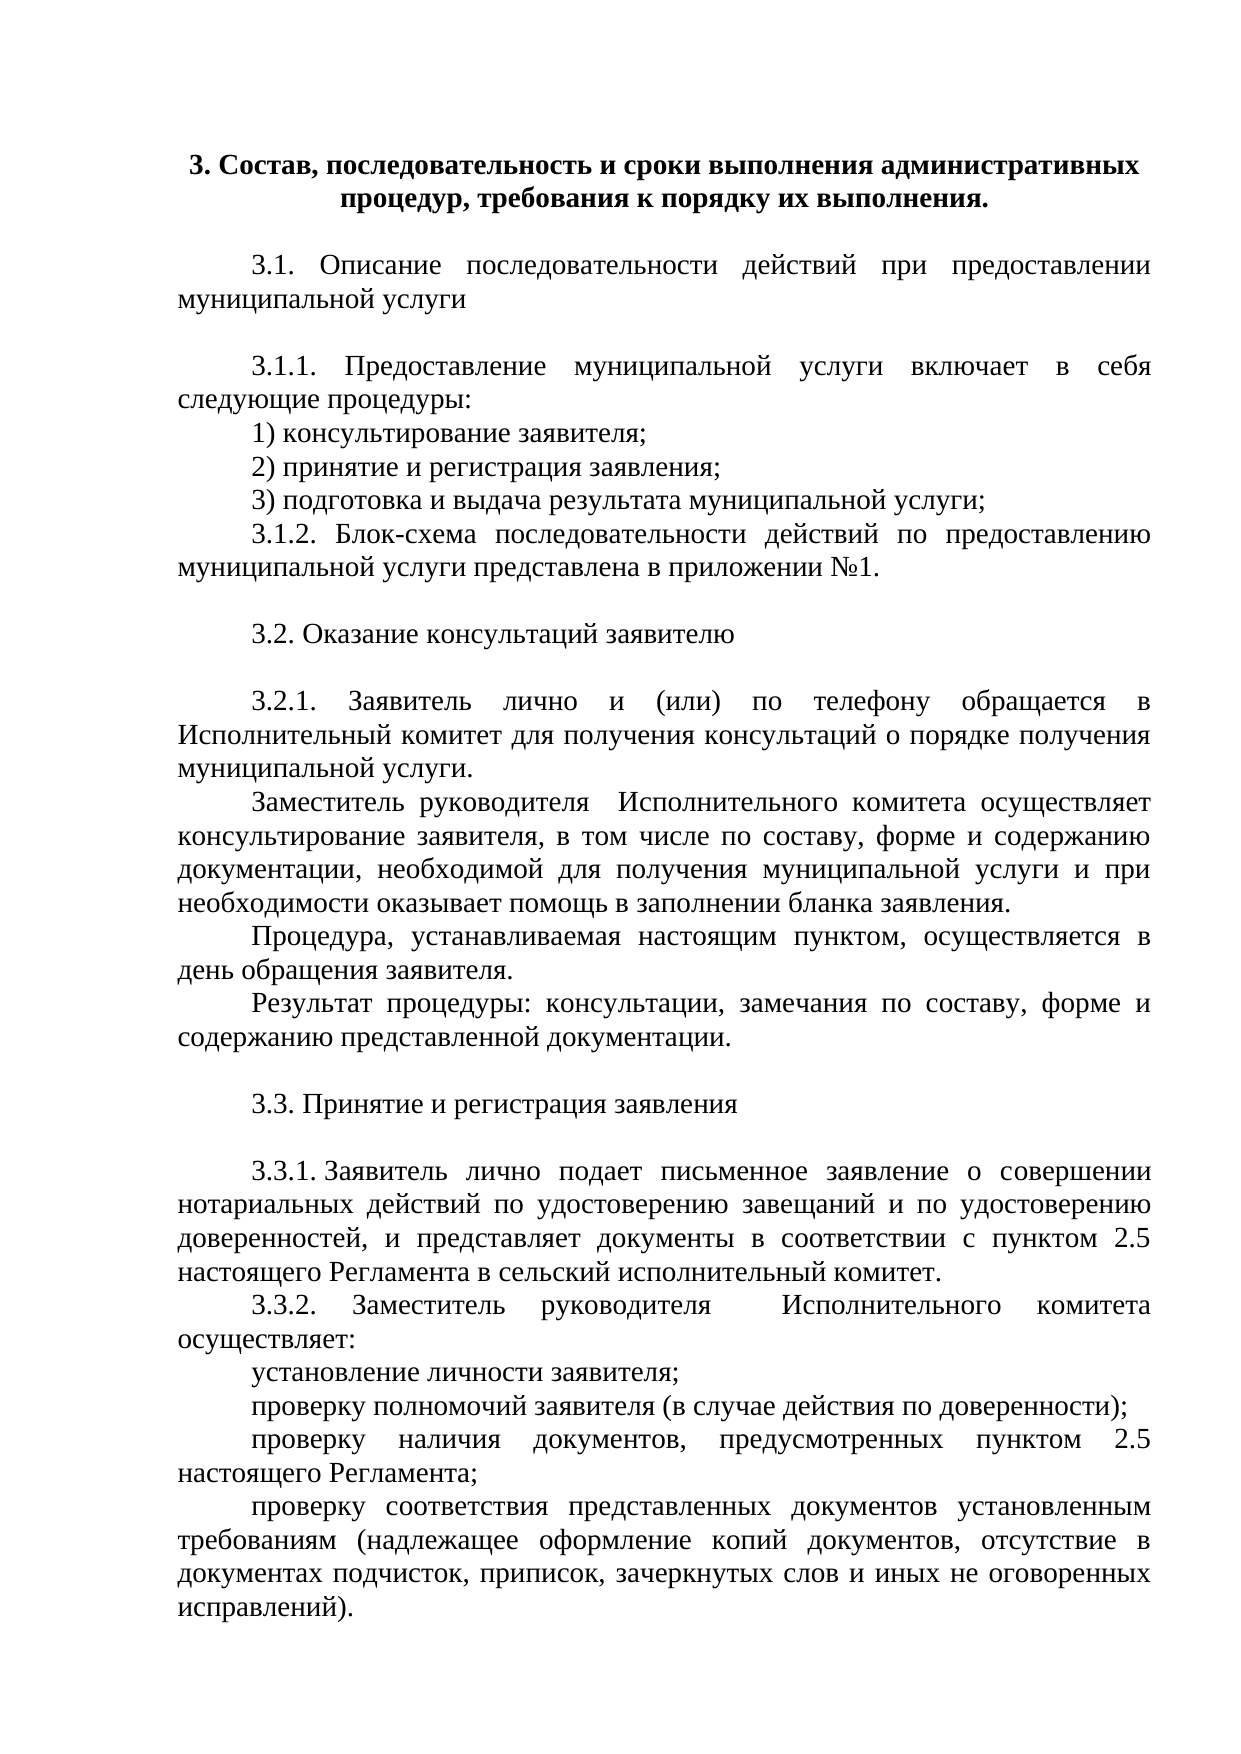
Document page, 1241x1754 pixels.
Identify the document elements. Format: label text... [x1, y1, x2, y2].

text проверку полномочий заявителя (в случае действия по доверенности); [177, 1388, 1152, 1421]
text 2) принятие и регистрация заявления; [177, 449, 1152, 482]
text Процедура, устанавливаемая настоящим пунктом, осуществляется в день обращения заявителя. [177, 918, 1152, 985]
text 3.2.1. Заявитель лично и (или) по телефону обращается в Исполнительный комитет для получения консультаций о порядке получения муниципальной услуги. [177, 683, 1152, 784]
text 3.1.2. Блок-схема последовательности действий по предоставлению муниципальной услуги представлена в приложении №1. [177, 516, 1152, 583]
text 1) консультирование заявителя; [177, 415, 1152, 449]
text 3.3.1. Заявитель лично подает письменное заявление о совершении нотариальных действий по удостоверению завещаний и по удостоверению доверенностей, и представляет документы в соответствии с пунктом 2.5 настоящего Регламента в сельский исполнительный комитет. [177, 1153, 1152, 1287]
text установление личности заявителя; [177, 1354, 1152, 1388]
text 3.3. Принятие и регистрация заявления [177, 1086, 1152, 1119]
text 3.1. Описание последовательности действий при предоставлении муниципальной услуги [177, 247, 1152, 314]
text 3.2. Оказание консультаций заявителю [177, 616, 1152, 650]
text 3.3.2. Заместитель руководителя Исполнительного комитета осуществляет: [177, 1287, 1152, 1354]
text Результат процедуры: консультации, замечания по составу, форме и содержанию представленной документации. [177, 985, 1152, 1052]
text проверку наличия документов, предусмотренных пунктом 2.5 настоящего Регламента; [177, 1421, 1152, 1488]
text 3.1.1. Предоставление муниципальной услуги включает в себя следующие процедуры: [177, 348, 1152, 415]
text проверку соответствия представленных документов установленным требованиям (надлежащее оформление копий документов, отсутствие в документах подчисток, приписок, зачеркнутых слов и иных не оговоренных исправлений). [177, 1488, 1152, 1623]
text 3. Cостав, последовательность и сроки выполнения административных процедур, требования к порядку их выполнения. [177, 147, 1152, 214]
text 3) подготовка и выдача результата муниципальной услуги; [177, 482, 1152, 516]
text Заместитель руководителя Исполнительного комитета осуществляет консультирование заявителя, в том числе по составу, форме и содержанию документации, необходимой для получения муниципальной услуги и при необходимости оказывает помощь в заполнении бланка заявления. [177, 784, 1152, 918]
